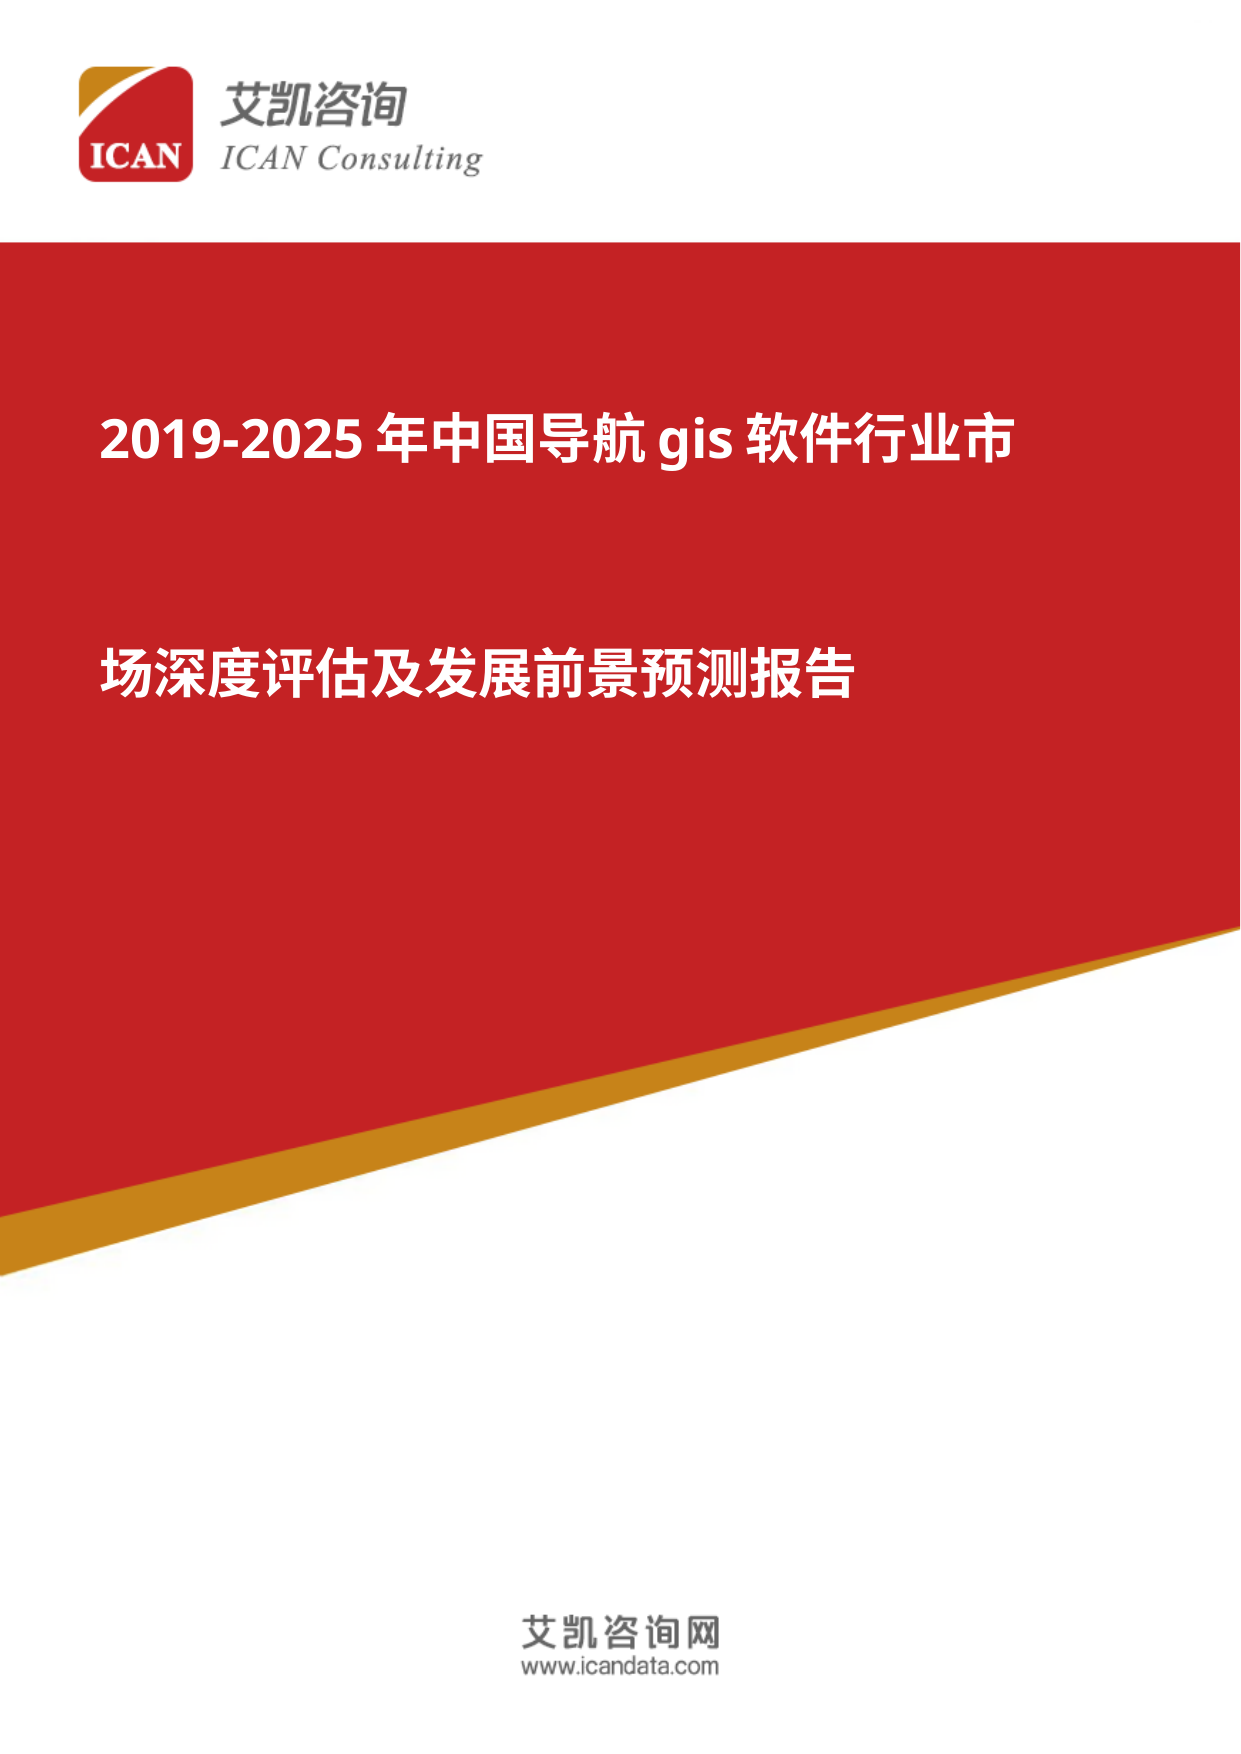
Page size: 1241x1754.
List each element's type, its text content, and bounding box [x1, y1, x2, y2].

subtitle 2019-2025年中国导航gis软件行业市场深度评估及发展前景预测报告 [99, 386, 1053, 718]
picture [0, 5, 1241, 1754]
